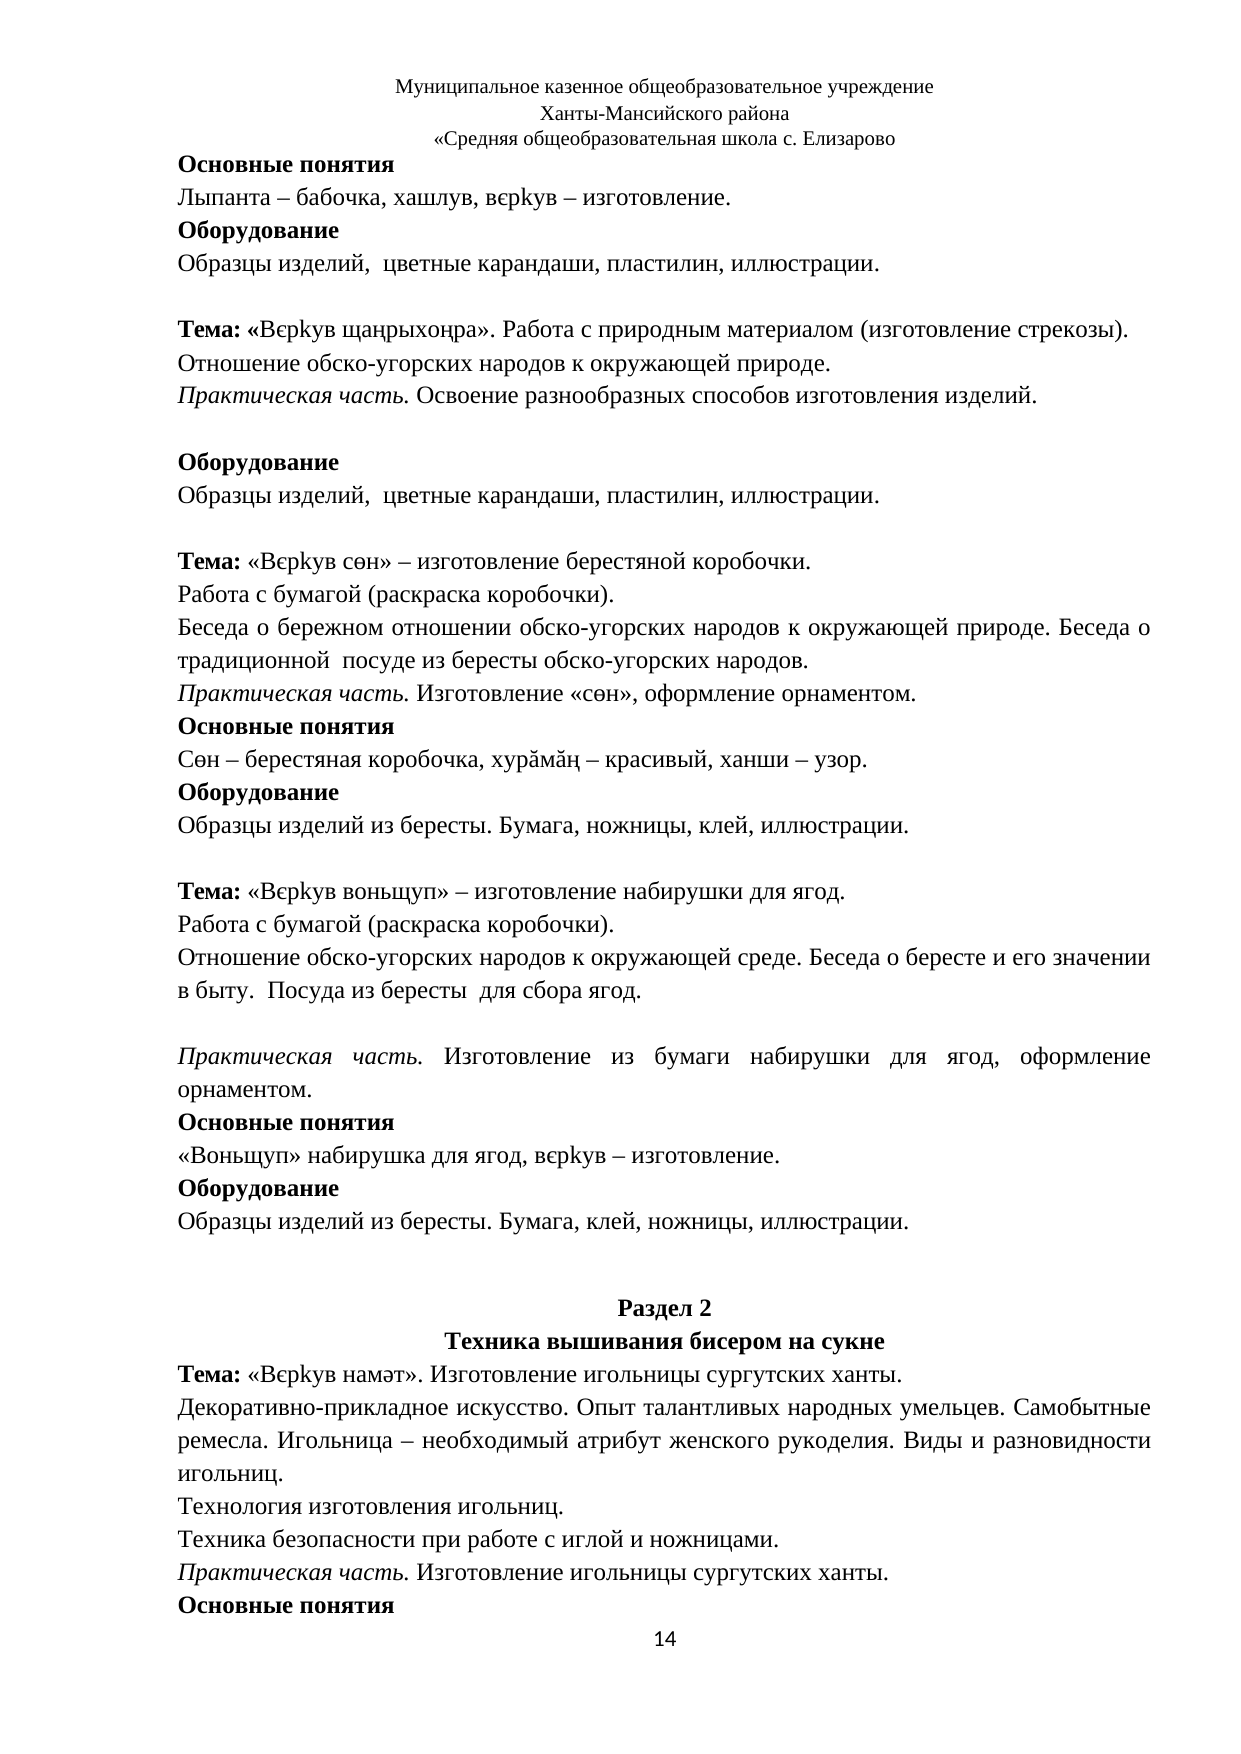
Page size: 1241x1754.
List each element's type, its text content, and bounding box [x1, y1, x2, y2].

text Образцы изделий, цветные карандаши, пластилин, иллюстрации. [177, 480, 1152, 508]
text Основные понятия [177, 1590, 1152, 1619]
text Оборудование [177, 447, 1152, 475]
text Техника безопасности при работе с иглой и ножницами. [177, 1524, 1152, 1553]
text Технология изготовления игольниц. [177, 1491, 1152, 1520]
text Сөн – берестяная коробочка, хурăмăң – красивый, ханши – узор. [177, 744, 1152, 773]
text Практическая часть. Изготовление «сөн», оформление орнаментом. [177, 678, 1152, 707]
text Оборудование [177, 216, 1152, 244]
text Отношение обско-угорских народов к окружающей среде. Беседа о бересте и его значении в быту. Посуда из бересты для сбора ягод. [177, 942, 1152, 1004]
text Образцы изделий из бересты. Бумага, клей, ножницы, иллюстрации. [177, 1206, 1152, 1235]
text Основные понятия [177, 711, 1152, 739]
text Тема: «Вєрkув воньщуп» – изготовление набирушки для ягод. [177, 876, 1152, 905]
text Образцы изделий из бересты. Бумага, ножницы, клей, иллюстрации. [177, 810, 1152, 839]
text Практическая часть. Изготовление из бумаги набирушки для ягод, оформление орнаментом. [177, 1041, 1152, 1103]
text Раздел 2 [177, 1293, 1152, 1322]
text Лыпанта – бабочка, хашлув, вєрkув – изготовление. [177, 182, 1152, 211]
text Основные понятия [177, 149, 1152, 178]
text Декоративно-прикладное искусство. Опыт талантливых народных умельцев. Самобытные ремесла. Игольница – необходимый атрибут женского рукоделия. Виды и разновидности игольниц. [177, 1392, 1152, 1487]
text Тема: «Вєрkув щаңрыхоңра». Работа с природным материалом (изготовление стрекозы). [177, 314, 1152, 343]
text Техника вышивания бисером на сукне [177, 1326, 1152, 1355]
text Тема: «Вєрkув сөн» – изготовление берестяной коробочки. [177, 546, 1152, 574]
text Оборудование [177, 777, 1152, 806]
text Оборудование [177, 1173, 1152, 1202]
text «Воньщуп» набирушка для ягод, вєрkув – изготовление. [177, 1140, 1152, 1169]
text Работа с бумагой (раскраска коробочки). [177, 909, 1152, 938]
text Тема: «Вєрkув намәт». Изготовление игольницы сургутских ханты. [177, 1359, 1152, 1388]
text Практическая часть. Изготовление игольницы сургутских ханты. [177, 1557, 1152, 1586]
text Образцы изделий, цветные карандаши, пластилин, иллюстрации. [177, 248, 1152, 277]
text Беседа о бережном отношении обско-угорских народов к окружающей природе. Беседа о традиционной посуде из бересты обско-угорских народов. [177, 612, 1152, 673]
text Основные понятия [177, 1107, 1152, 1136]
text Отношение обско-угорских народов к окружающей природе. [177, 348, 1152, 376]
text Практическая часть. Освоение разнообразных способов изготовления изделий. [177, 381, 1152, 409]
text Работа с бумагой (раскраска коробочки). [177, 579, 1152, 607]
